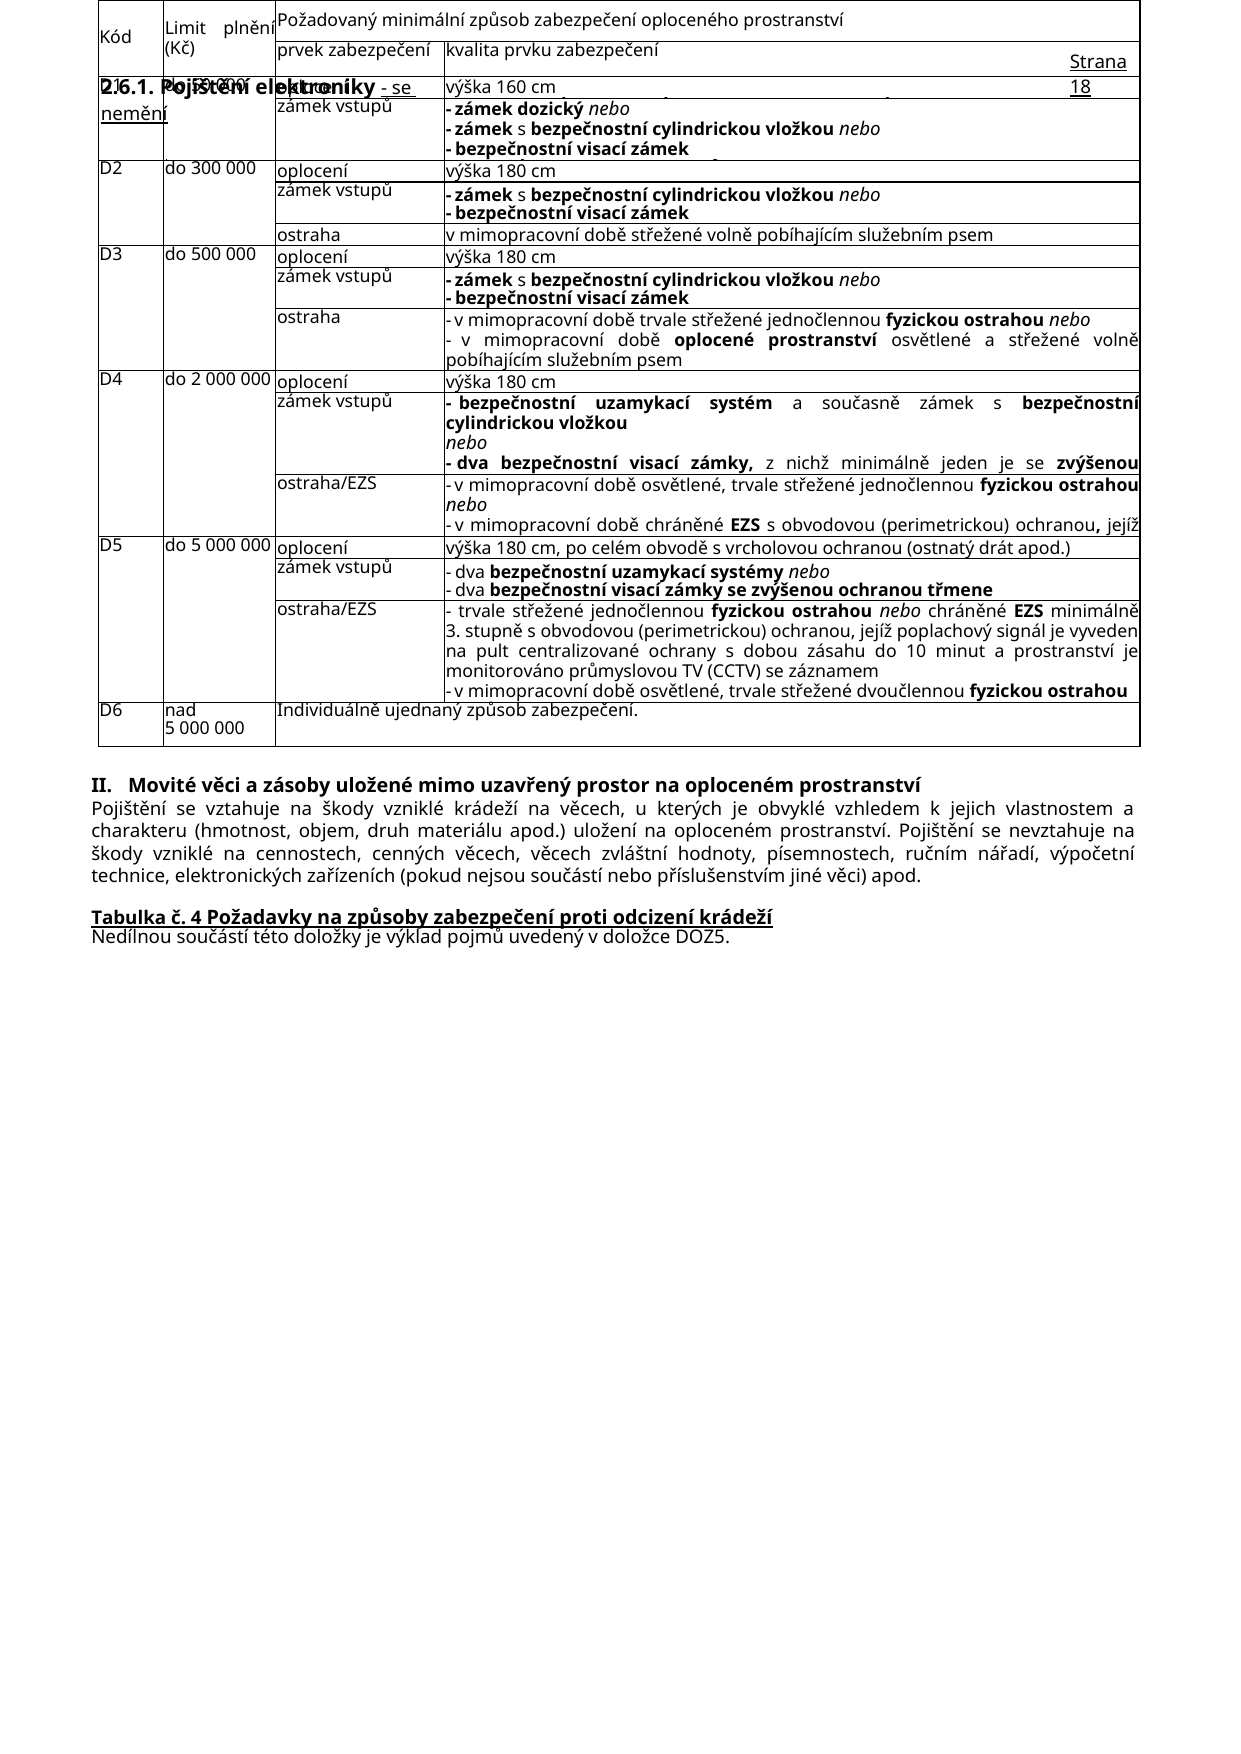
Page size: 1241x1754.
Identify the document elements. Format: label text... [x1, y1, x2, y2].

text Pojištění se vztahuje na škody vzniklé krádeží na věcech, u kterých je obvyklé vzhledem k jejich vlastnostem a charakteru (hmotnost, objem, druh materiálu apod.) uložení na oploceném prostranství. Pojištění se nevztahuje na škody vzniklé na cennostech, cenných věcech, věcech zvláštní hodnoty, písemnostech, ručním nářadí, výpočetní technice, elektronických zařízeních (pokud nejsou součástí nebo příslušenstvím jiné věci) apod. [91, 797, 1136, 887]
list Movité věci a zásoby uložené mimo uzavřený prostor na oploceném prostranství [91, 99, 1136, 797]
text Tabulka č. 4 Požadavky na způsoby zabezpečení proti odcizení krádeží [91, 908, 1136, 928]
list Nedílnou součástí této doložky je výklad pojmů uvedený v doložce DOZ5. [91, 928, 1136, 947]
